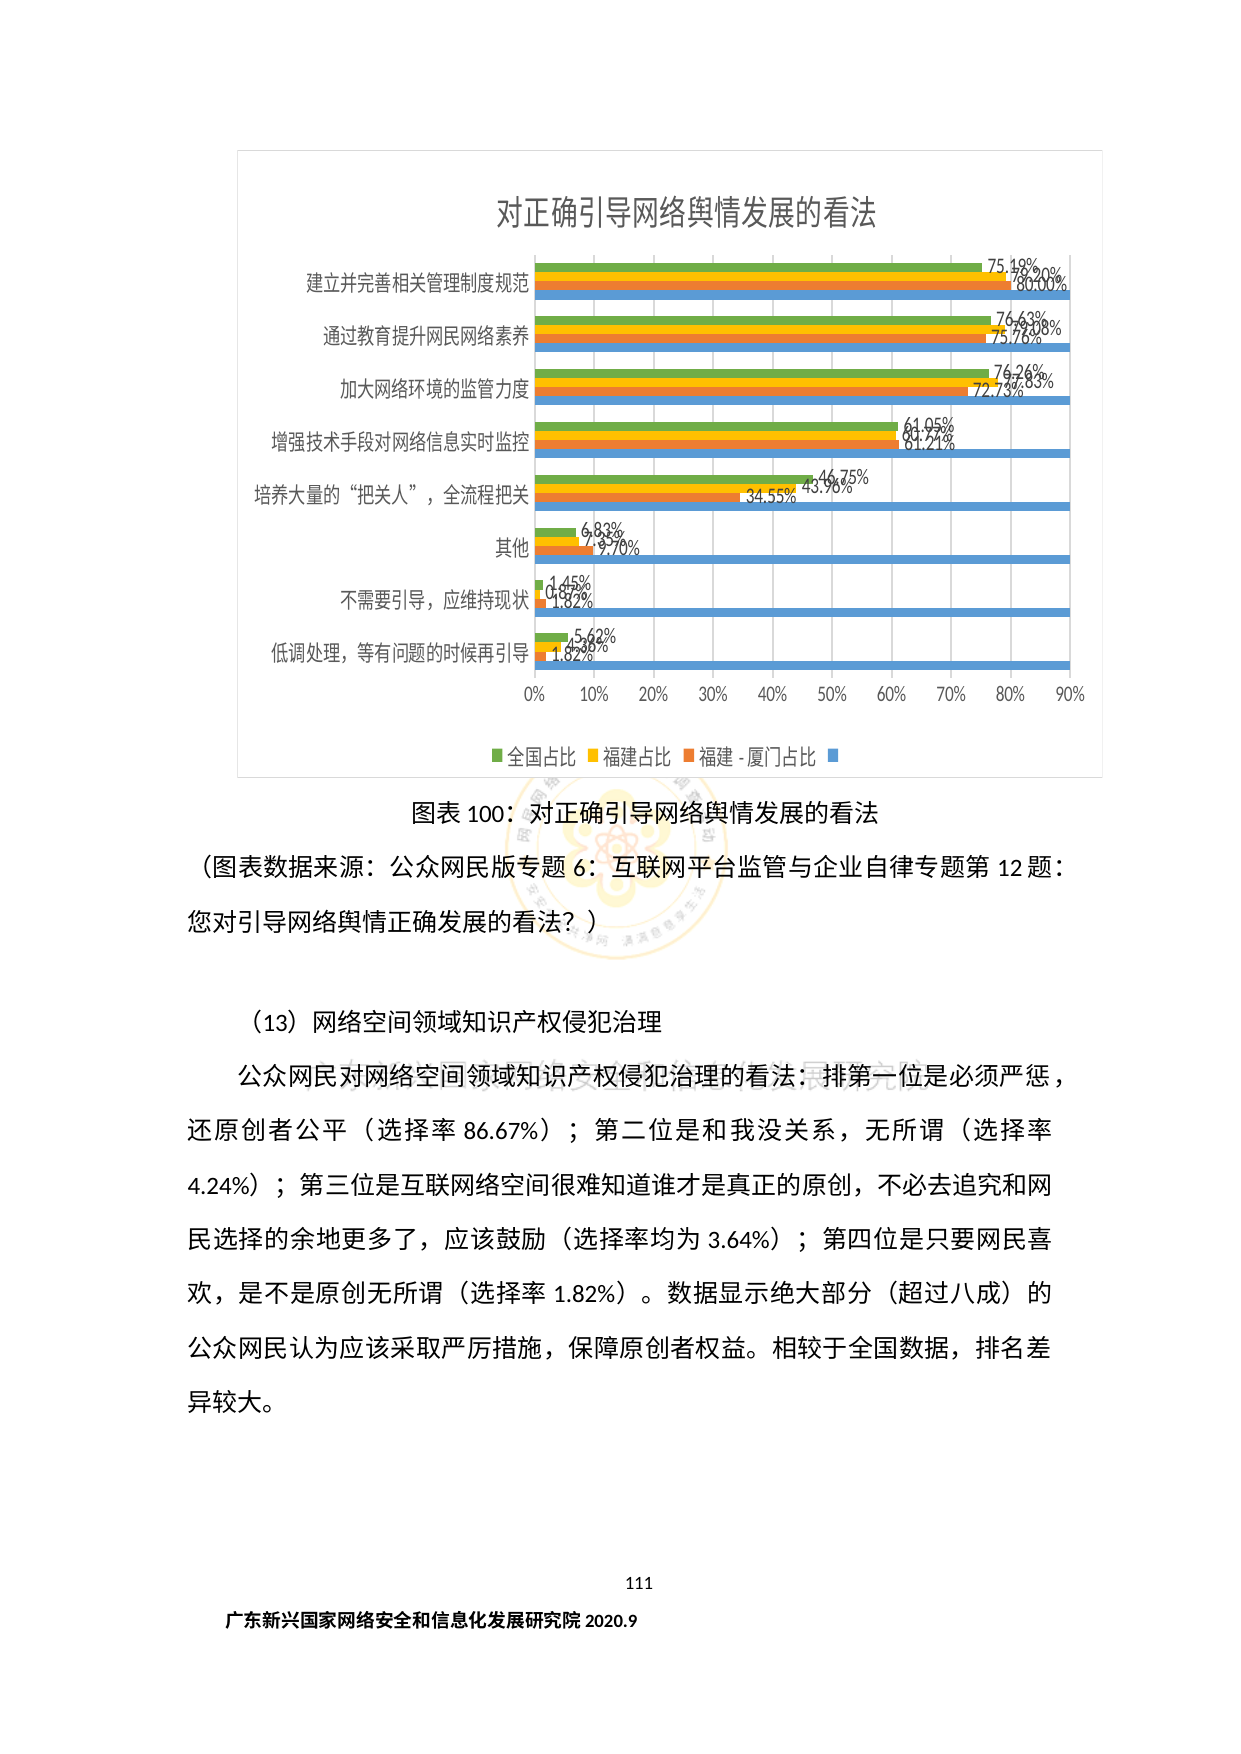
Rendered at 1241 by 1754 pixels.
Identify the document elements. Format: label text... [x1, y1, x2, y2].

text （图表数据来源：公众网民版专题6：互联网平台监管与企业自律专题第12题：您对引导网络舆情正确发展的看法？） [187, 848, 1053, 938]
text （13）网络空间领域知识产权侵犯治理 [187, 1002, 1053, 1038]
text 公众网民对网络空间领域知识产权侵犯治理的看法：排第一位是必须严惩，还原创者公平（选择率86.67%）；第二位是和我没关系，无所谓（选择率4.24%）；第三位是互联网络空间很难知道谁才是真正的原创，不必去追究和网民选择的余地更多了，应该鼓励（选择率均为3.64%）；第四位是只要网民喜欢，是不是原创无所谓（选择率1.82%）。数据显示绝大部分（超过八成）的公众网民认为应该采取严厉措施，保障原创者权益。相较于全国数据，排名差异较大。 [187, 1056, 1053, 1419]
